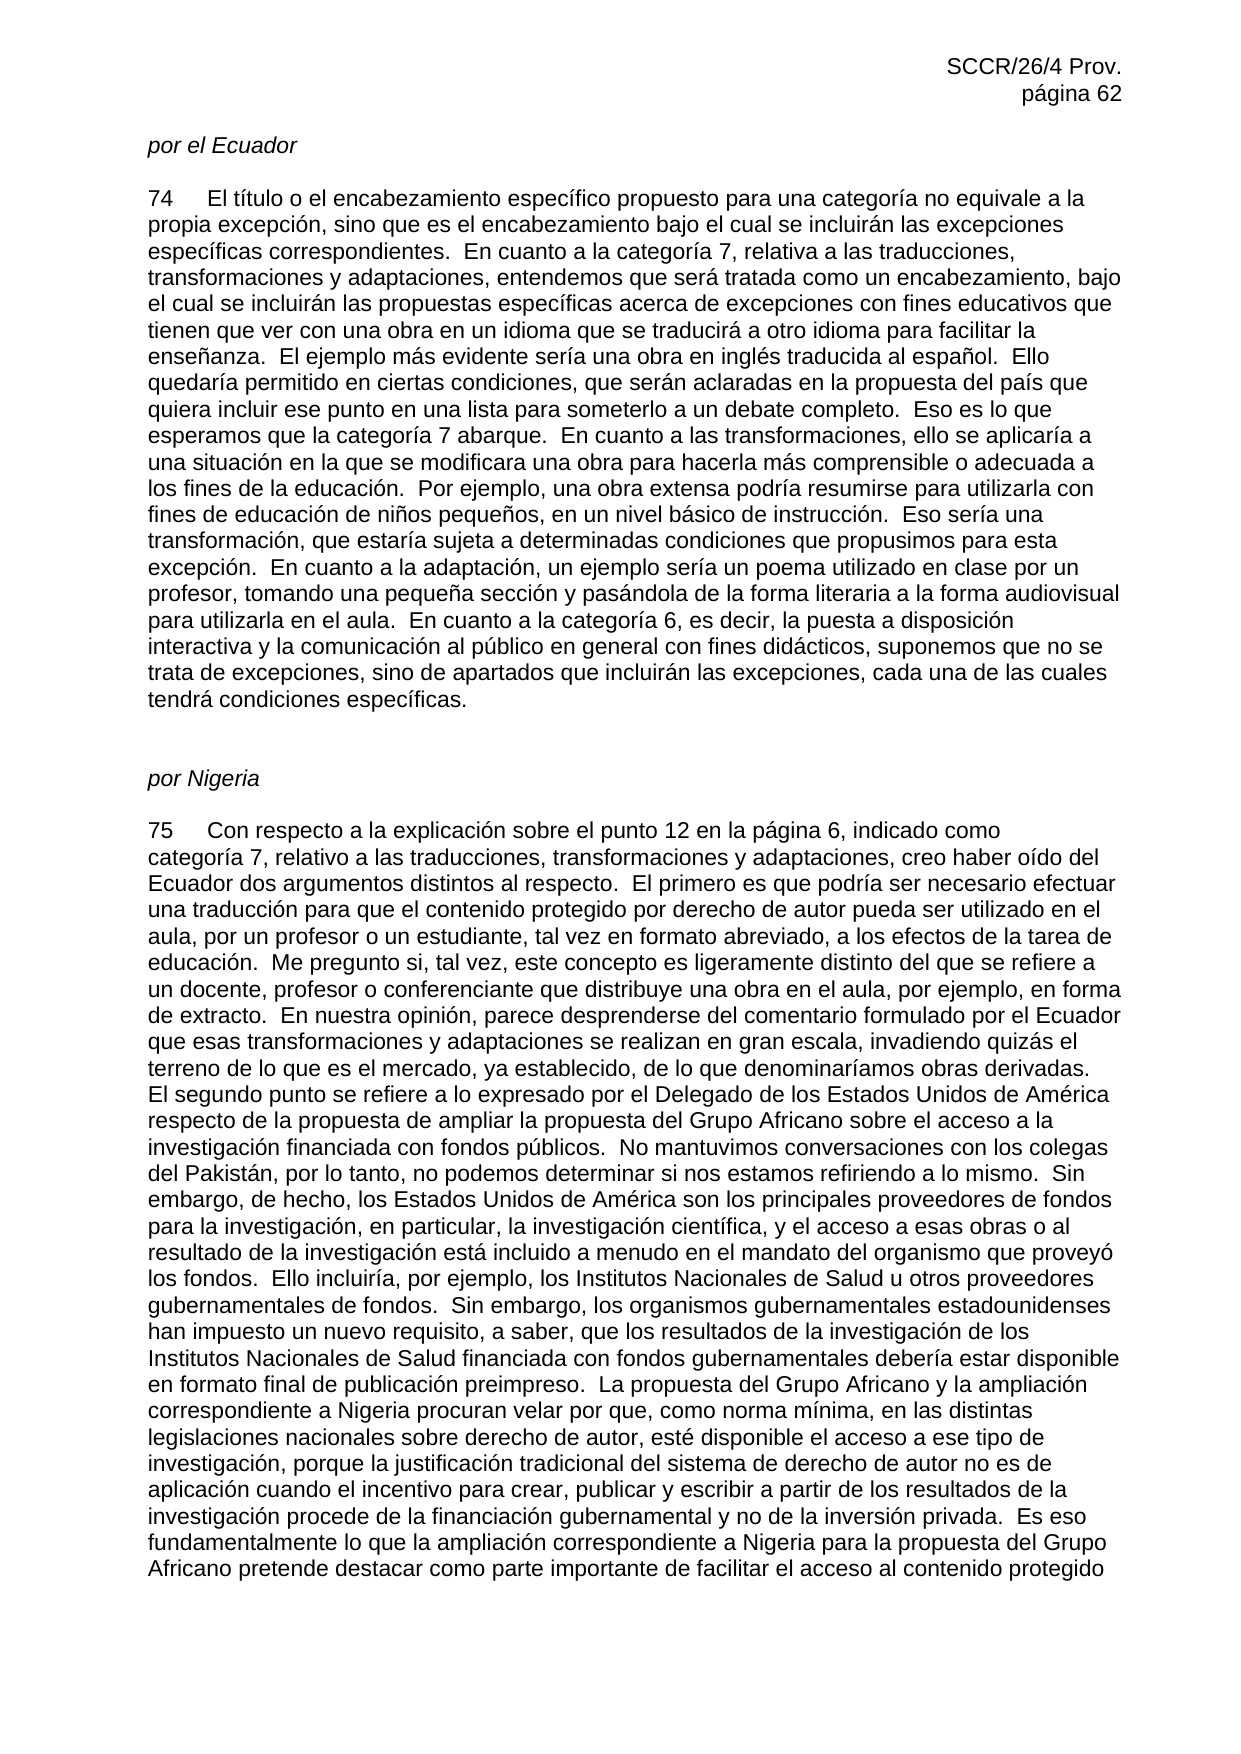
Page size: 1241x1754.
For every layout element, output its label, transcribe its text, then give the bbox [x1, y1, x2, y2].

text por Nigeria [148, 765, 1122, 791]
text El título o el encabezamiento específico propuesto para una categoría no equivale a la propia excepción, sino que es el encabezamiento bajo el cual se incluirán las excepciones específicas correspondientes. En cuanto a la categoría 7, relativa a las traducciones, transformaciones y adaptaciones, entendemos que será tratada como un encabezamiento, bajo el cual se incluirán las propuestas específicas acerca de excepciones con fines educativos que tienen que ver con una obra en un idioma que se traducirá a otro idioma para facilitar la enseñanza. El ejemplo más evidente sería una obra en inglés traducida al español. Ello quedaría permitido en ciertas condiciones, que serán aclaradas en la propuesta del país que quiera incluir ese punto en una lista para someterlo a un debate completo. Eso es lo que esperamos que la categoría 7 abarque. En cuanto a las transformaciones, ello se aplicaría a una situación en la que se modificara una obra para hacerla más comprensible o adecuada a los fines de la educación. Por ejemplo, una obra extensa podría resumirse para utilizarla con fines de educación de niños pequeños, en un nivel básico de instrucción. Eso sería una transformación, que estaría sujeta a determinadas condiciones que propusimos para esta excepción. En cuanto a la adaptación, un ejemplo sería un poema utilizado en clase por un profesor, tomando una pequeña sección y pasándola de la forma literaria a la forma audiovisual para utilizarla en el aula. En cuanto a la categoría 6, es decir, la puesta a disposición interactiva y la comunicación al público en general con fines didácticos, suponemos que no se trata de excepciones, sino de apartados que incluirán las excepciones, cada una de las cuales tendrá condiciones específicas. [148, 185, 1122, 712]
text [148, 817, 1122, 1582]
text por el Ecuador [148, 132, 1122, 158]
